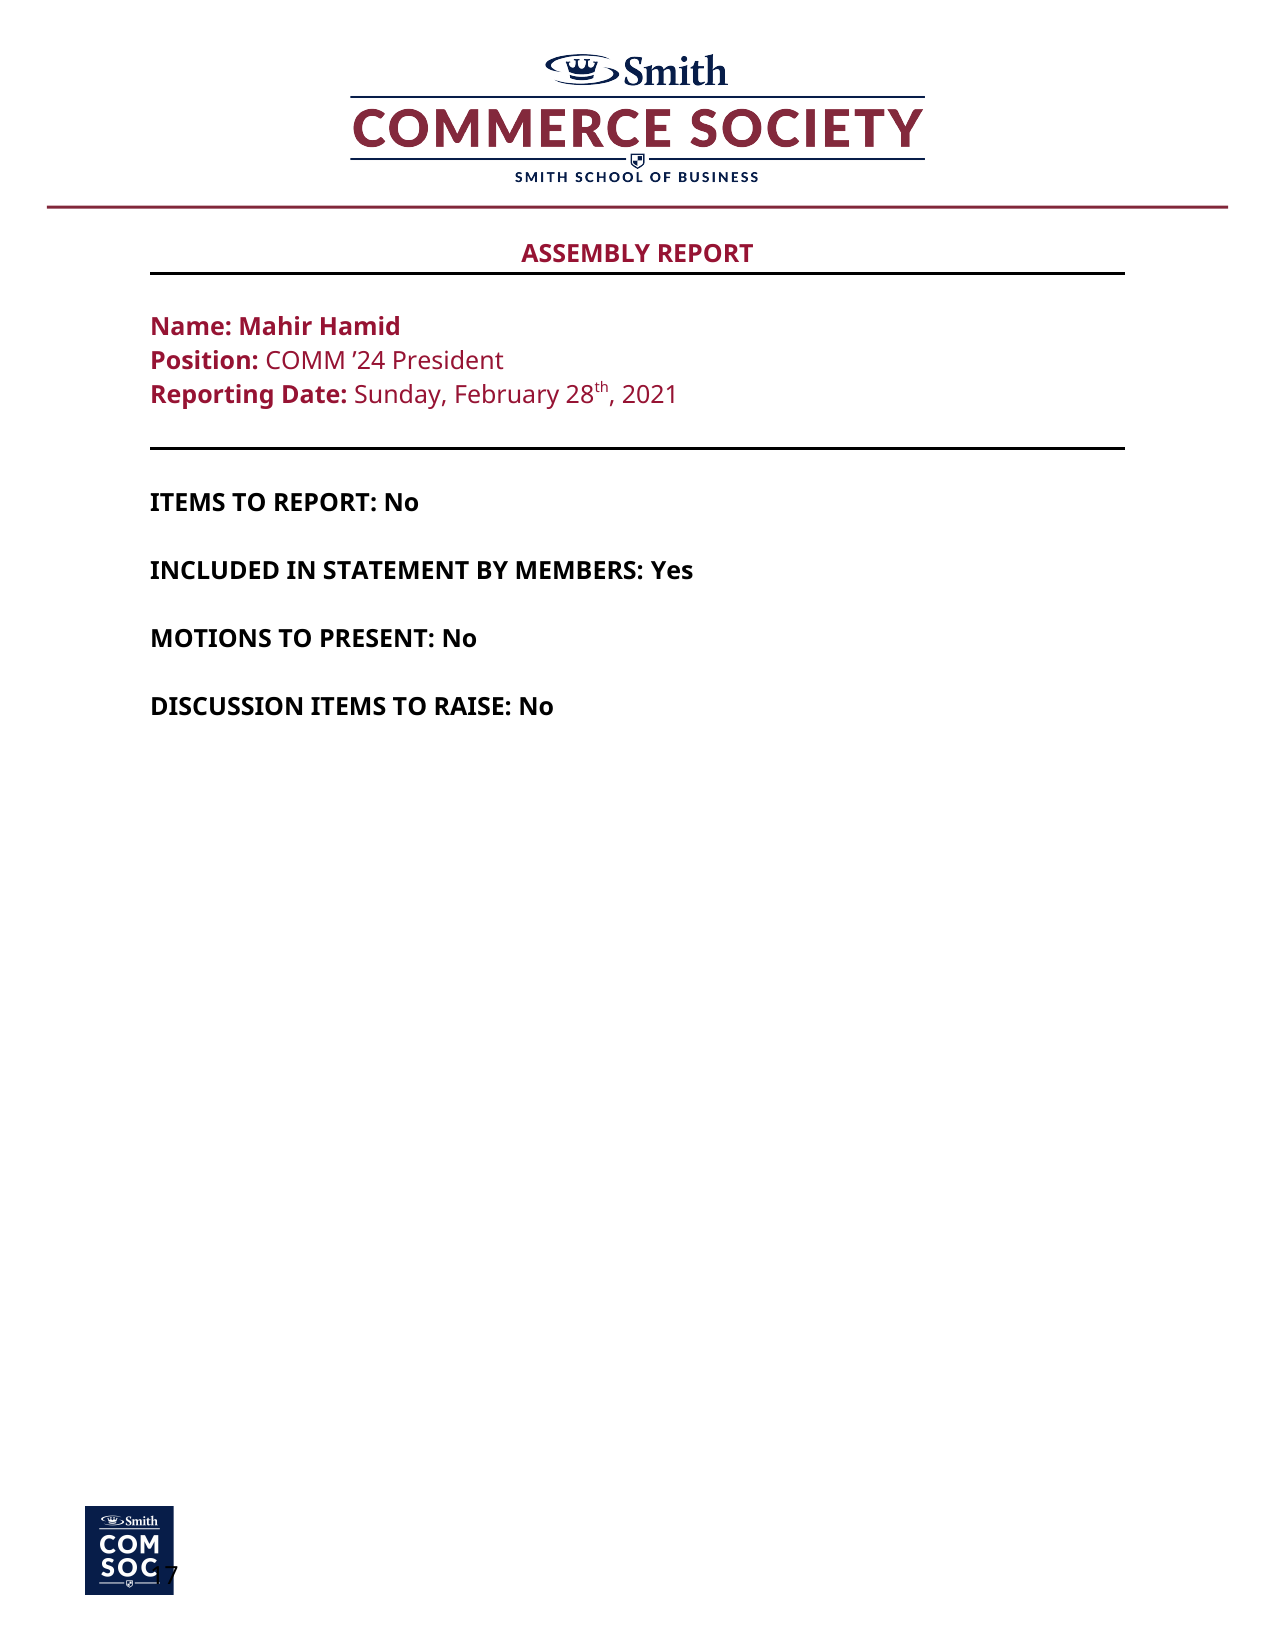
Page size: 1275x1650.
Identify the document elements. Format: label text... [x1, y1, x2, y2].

text Position: COMM ’24 President [150, 343, 1125, 377]
picture [85, 1506, 174, 1595]
text DISCUSSION ITEMS TO RAISE: No [150, 689, 1125, 723]
text MOTIONS TO PRESENT: No [150, 621, 1125, 654]
text ITEMS TO REPORT: No [150, 484, 1125, 518]
text Name: Mahir Hamid [150, 309, 1125, 343]
text Reporting Date: Sunday, February 28th, 2021 [150, 377, 1125, 411]
text ASSEMBLY REPORT [150, 235, 1125, 272]
picture [329, 29, 946, 207]
text INCLUDED IN STATEMENT BY MEMBERS: Yes [150, 552, 1125, 586]
